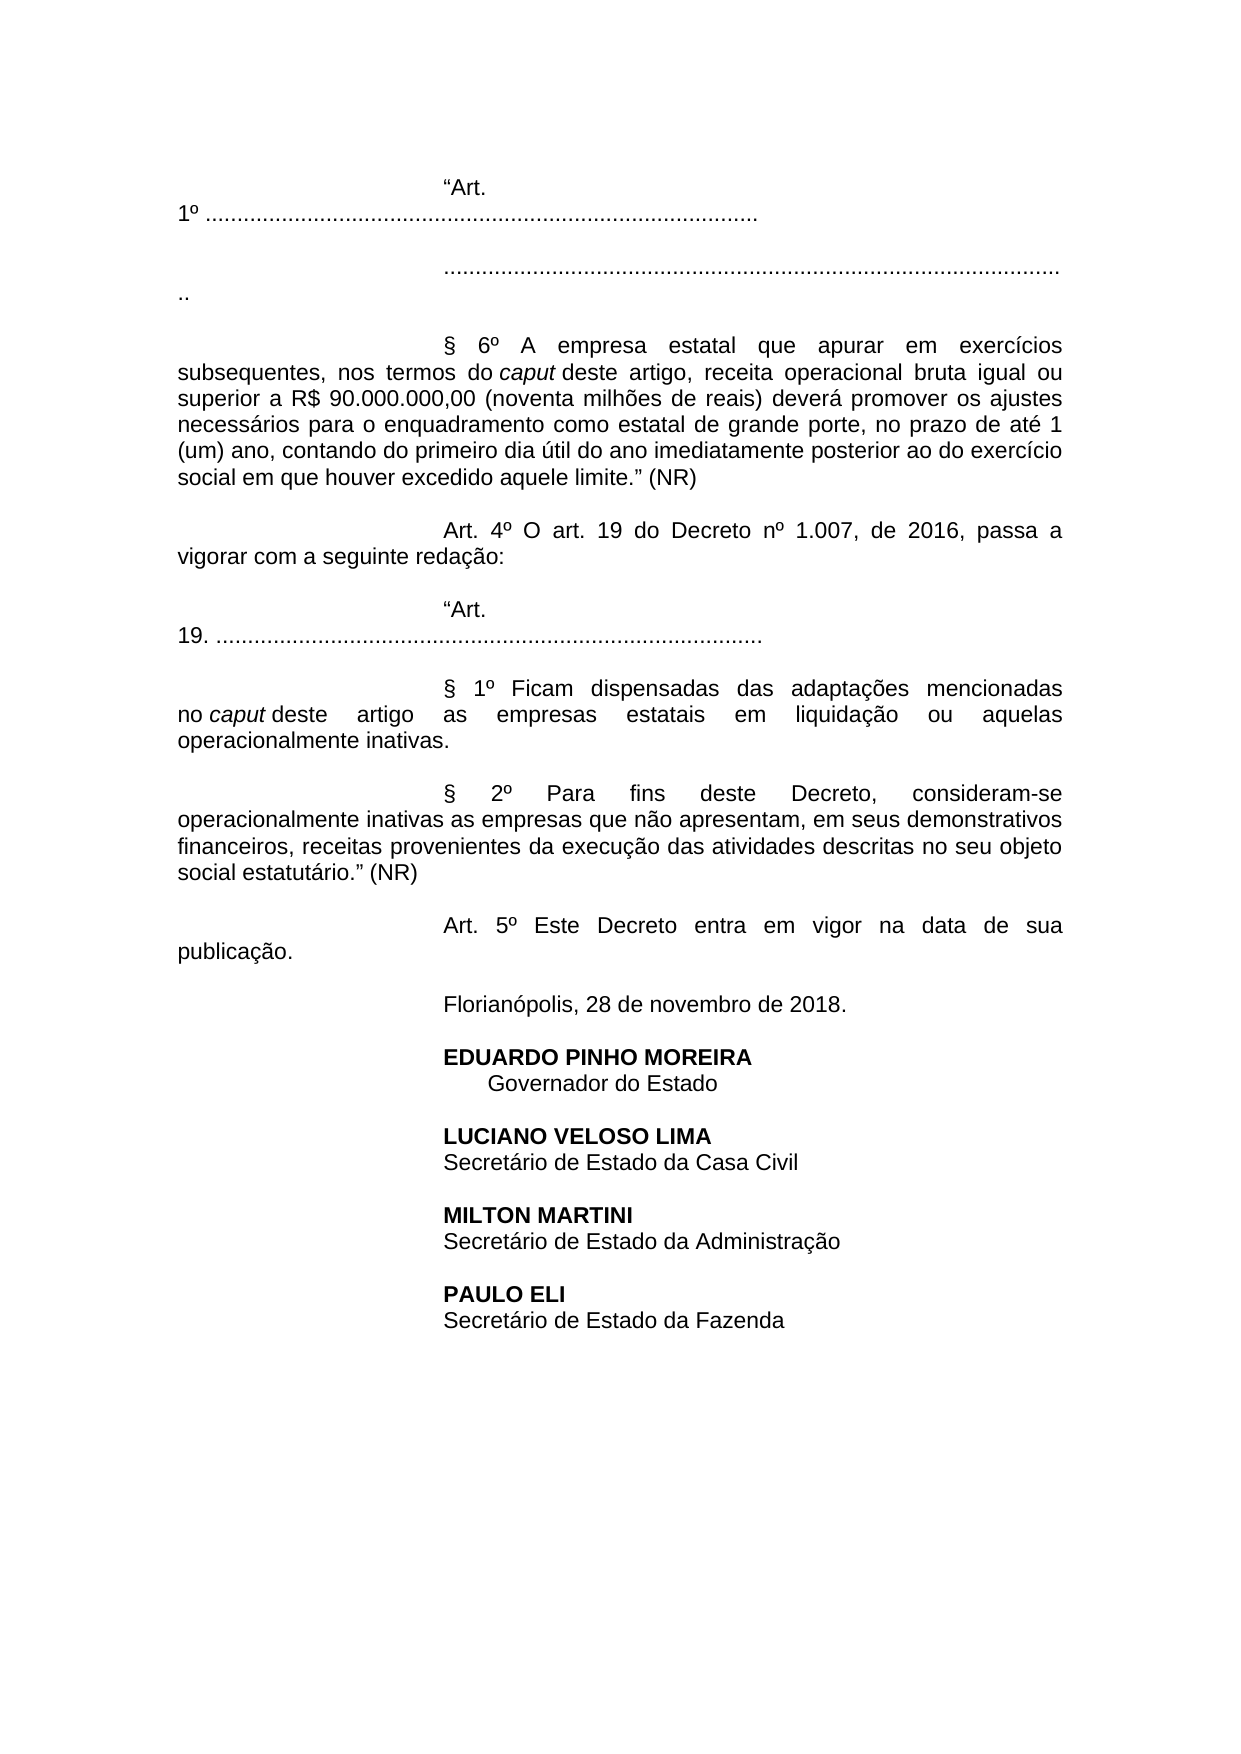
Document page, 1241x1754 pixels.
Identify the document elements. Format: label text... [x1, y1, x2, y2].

text MILTON MARTINI [177, 1202, 1063, 1228]
text § 6º A empresa estatal que apurar em exercícios subsequentes, nos termos do caput deste artigo, receita operacional bruta igual ou superior a R$ 90.000.000,00 (noventa milhões de reais) deverá promover os ajustes necessários para o enquadramento como estatal de grande porte, no prazo de até 1 (um) ano, contando do primeiro dia útil do ano imediatamente posterior ao do exercício social em que houver excedido aquele limite.” (NR) [177, 332, 1063, 490]
text LUCIANO VELOSO LIMA [177, 1123, 1063, 1149]
text Governador do Estado [177, 1070, 1063, 1096]
text EDUARDO PINHO MOREIRA [177, 1044, 1063, 1070]
text Secretário de Estado da Casa Civil [177, 1149, 1063, 1175]
text Florianópolis, 28 de novembro de 2018. [177, 991, 1063, 1017]
text ................................................................................................... [177, 253, 1063, 306]
text Secretário de Estado da Administração [177, 1228, 1063, 1254]
text § 1º Ficam dispensadas das adaptações mencionadas no caput deste artigo as empresas estatais em liquidação ou aquelas operacionalmente inativas. [177, 675, 1063, 754]
text “Art. 1º ....................................................................................... [177, 174, 1063, 227]
text PAULO ELI [177, 1281, 1063, 1307]
text “Art. 19. ...................................................................................... [177, 596, 1063, 648]
text Art. 5º Este Decreto entra em vigor na data de sua publicação. [177, 912, 1063, 964]
text Secretário de Estado da Fazenda [177, 1307, 1063, 1333]
text § 2º Para fins deste Decreto, consideram-se operacionalmente inativas as empresas que não apresentam, em seus demonstrativos financeiros, receitas provenientes da execução das atividades descritas no seu objeto social estatutário.” (NR) [177, 780, 1063, 886]
text Art. 4º O art. 19 do Decreto nº 1.007, de 2016, passa a vigorar com a seguinte redação: [177, 517, 1063, 569]
